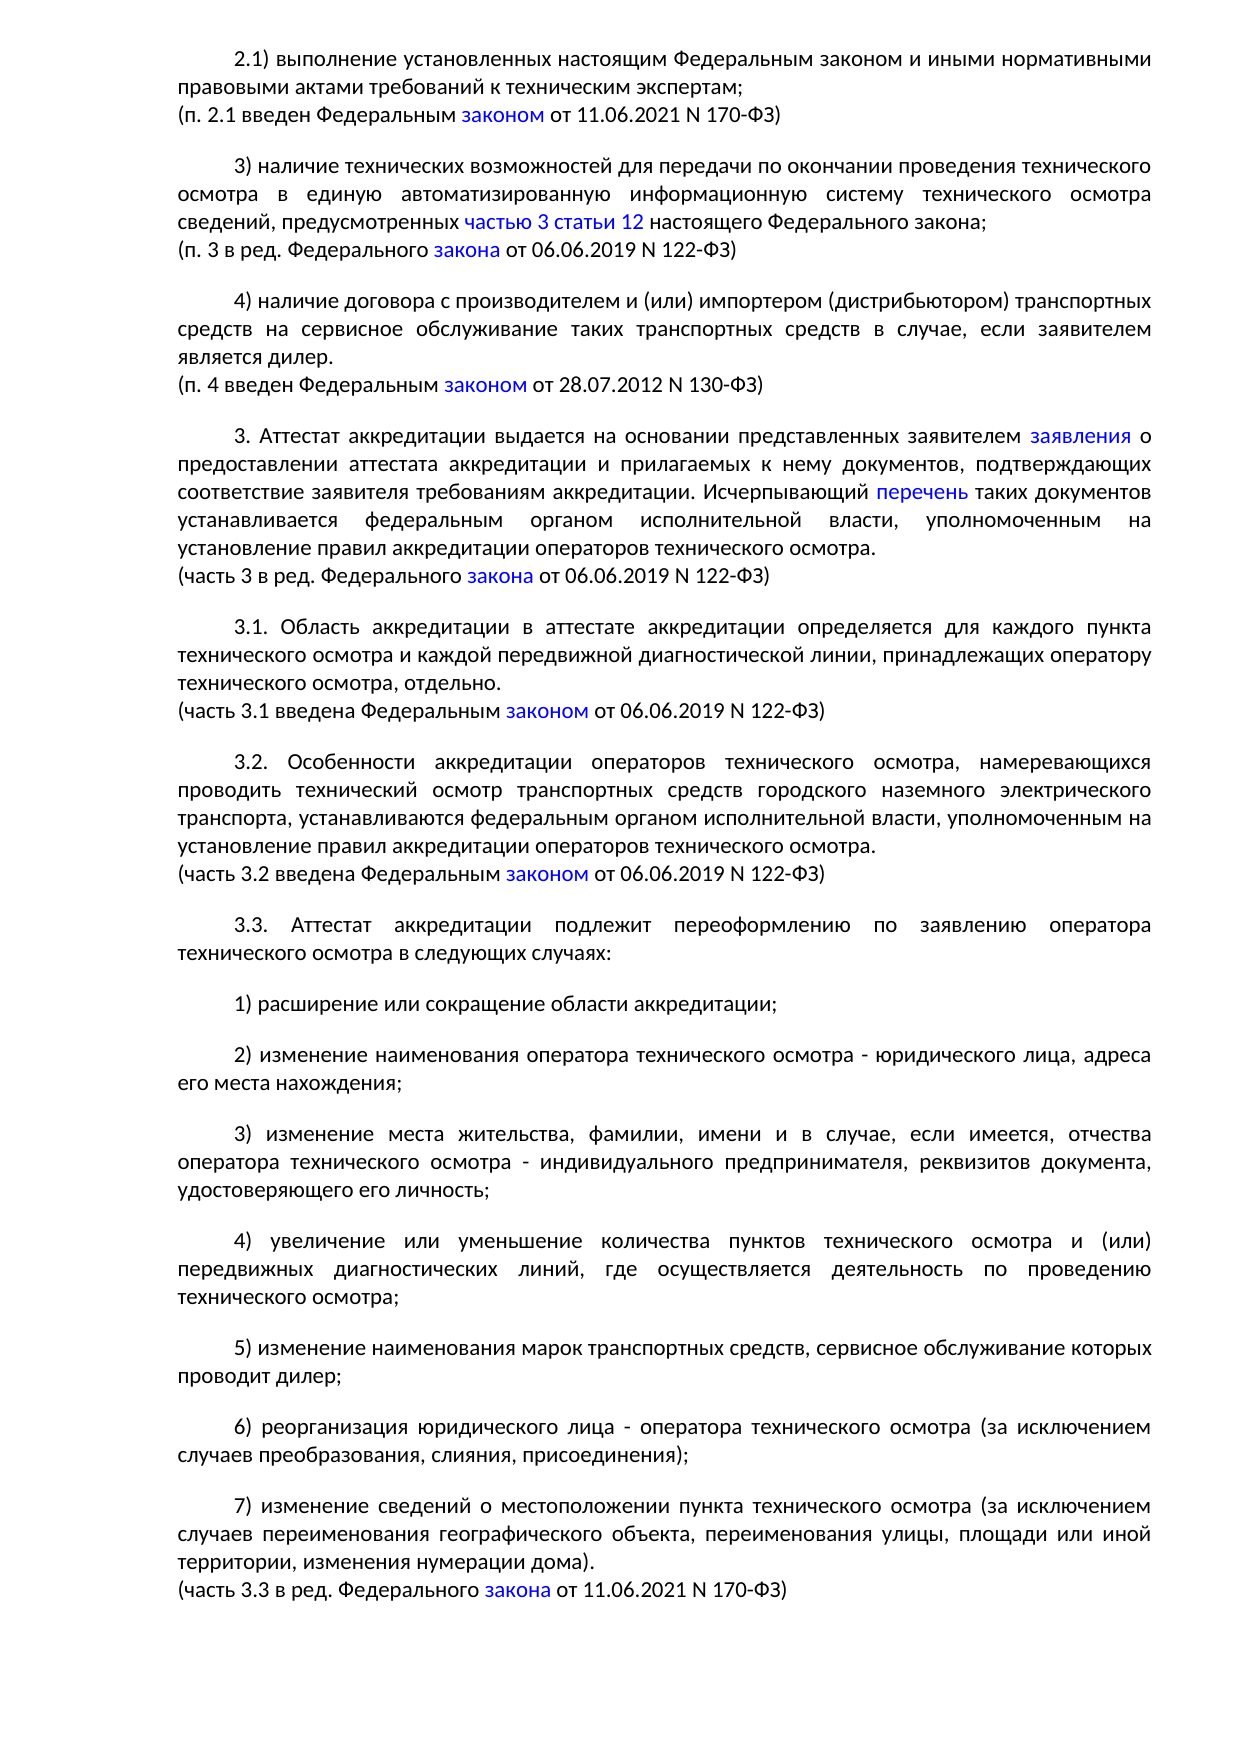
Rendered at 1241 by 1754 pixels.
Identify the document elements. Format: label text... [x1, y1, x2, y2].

text 3.1. Область аккредитации в аттестате аккредитации определяется для каждого пункта технического осмотра и каждой передвижной диагностической линии, принадлежащих оператору технического осмотра, отдельно. [177, 612, 1152, 696]
text 3.2. Особенности аккредитации операторов технического осмотра, намеревающихся проводить технический осмотр транспортных средств городского наземного электрического транспорта, устанавливаются федеральным органом исполнительной власти, уполномоченным на установление правил аккредитации операторов технического осмотра. [177, 747, 1152, 859]
text 1) расширение или сокращение области аккредитации; [177, 989, 1152, 1017]
text 4) увеличение или уменьшение количества пунктов технического осмотра и (или) передвижных диагностических линий, где осуществляется деятельность по проведению технического осмотра; [177, 1226, 1152, 1310]
text 3. Аттестат аккредитации выдается на основании представленных заявителем заявления о предоставлении аттестата аккредитации и прилагаемых к нему документов, подтверждающих соответствие заявителя требованиям аккредитации. Исчерпывающий перечень таких документов устанавливается федеральным органом исполнительной власти, уполномоченным на установление правил аккредитации операторов технического осмотра. [177, 421, 1152, 561]
text 5) изменение наименования марок транспортных средств, сервисное обслуживание которых проводит дилер; [177, 1333, 1152, 1389]
text (часть 3.3 в ред. Федерального закона от 11.06.2021 N 170-ФЗ) [177, 1575, 1152, 1603]
text 4) наличие договора с производителем и (или) импортером (дистрибьютором) транспортных средств на сервисное обслуживание таких транспортных средств в случае, если заявителем является дилер. [177, 286, 1152, 370]
text (часть 3.1 введена Федеральным законом от 06.06.2019 N 122-ФЗ) [177, 696, 1152, 724]
text 3.3. Аттестат аккредитации подлежит переоформлению по заявлению оператора технического осмотра в следующих случаях: [177, 910, 1152, 966]
text 2) изменение наименования оператора технического осмотра - юридического лица, адреса его места нахождения; [177, 1040, 1152, 1096]
text 6) реорганизация юридического лица - оператора технического осмотра (за исключением случаев преобразования, слияния, присоединения); [177, 1412, 1152, 1468]
text (п. 2.1 введен Федеральным законом от 11.06.2021 N 170-ФЗ) [177, 100, 1152, 128]
text 3) наличие технических возможностей для передачи по окончании проведения технического осмотра в единую автоматизированную информационную систему технического осмотра сведений, предусмотренных частью 3 статьи 12 настоящего Федерального закона; [177, 151, 1152, 235]
text 2.1) выполнение установленных настоящим Федеральным законом и иными нормативными правовыми актами требований к техническим экспертам; [177, 44, 1152, 100]
text (часть 3 в ред. Федерального закона от 06.06.2019 N 122-ФЗ) [177, 561, 1152, 589]
text 7) изменение сведений о местоположении пункта технического осмотра (за исключением случаев переименования географического объекта, переименования улицы, площади или иной территории, изменения нумерации дома). [177, 1491, 1152, 1575]
text (часть 3.2 введена Федеральным законом от 06.06.2019 N 122-ФЗ) [177, 859, 1152, 887]
text (п. 3 в ред. Федерального закона от 06.06.2019 N 122-ФЗ) [177, 235, 1152, 263]
text 3) изменение места жительства, фамилии, имени и в случае, если имеется, отчества оператора технического осмотра - индивидуального предпринимателя, реквизитов документа, удостоверяющего его личность; [177, 1119, 1152, 1203]
text (п. 4 введен Федеральным законом от 28.07.2012 N 130-ФЗ) [177, 370, 1152, 398]
